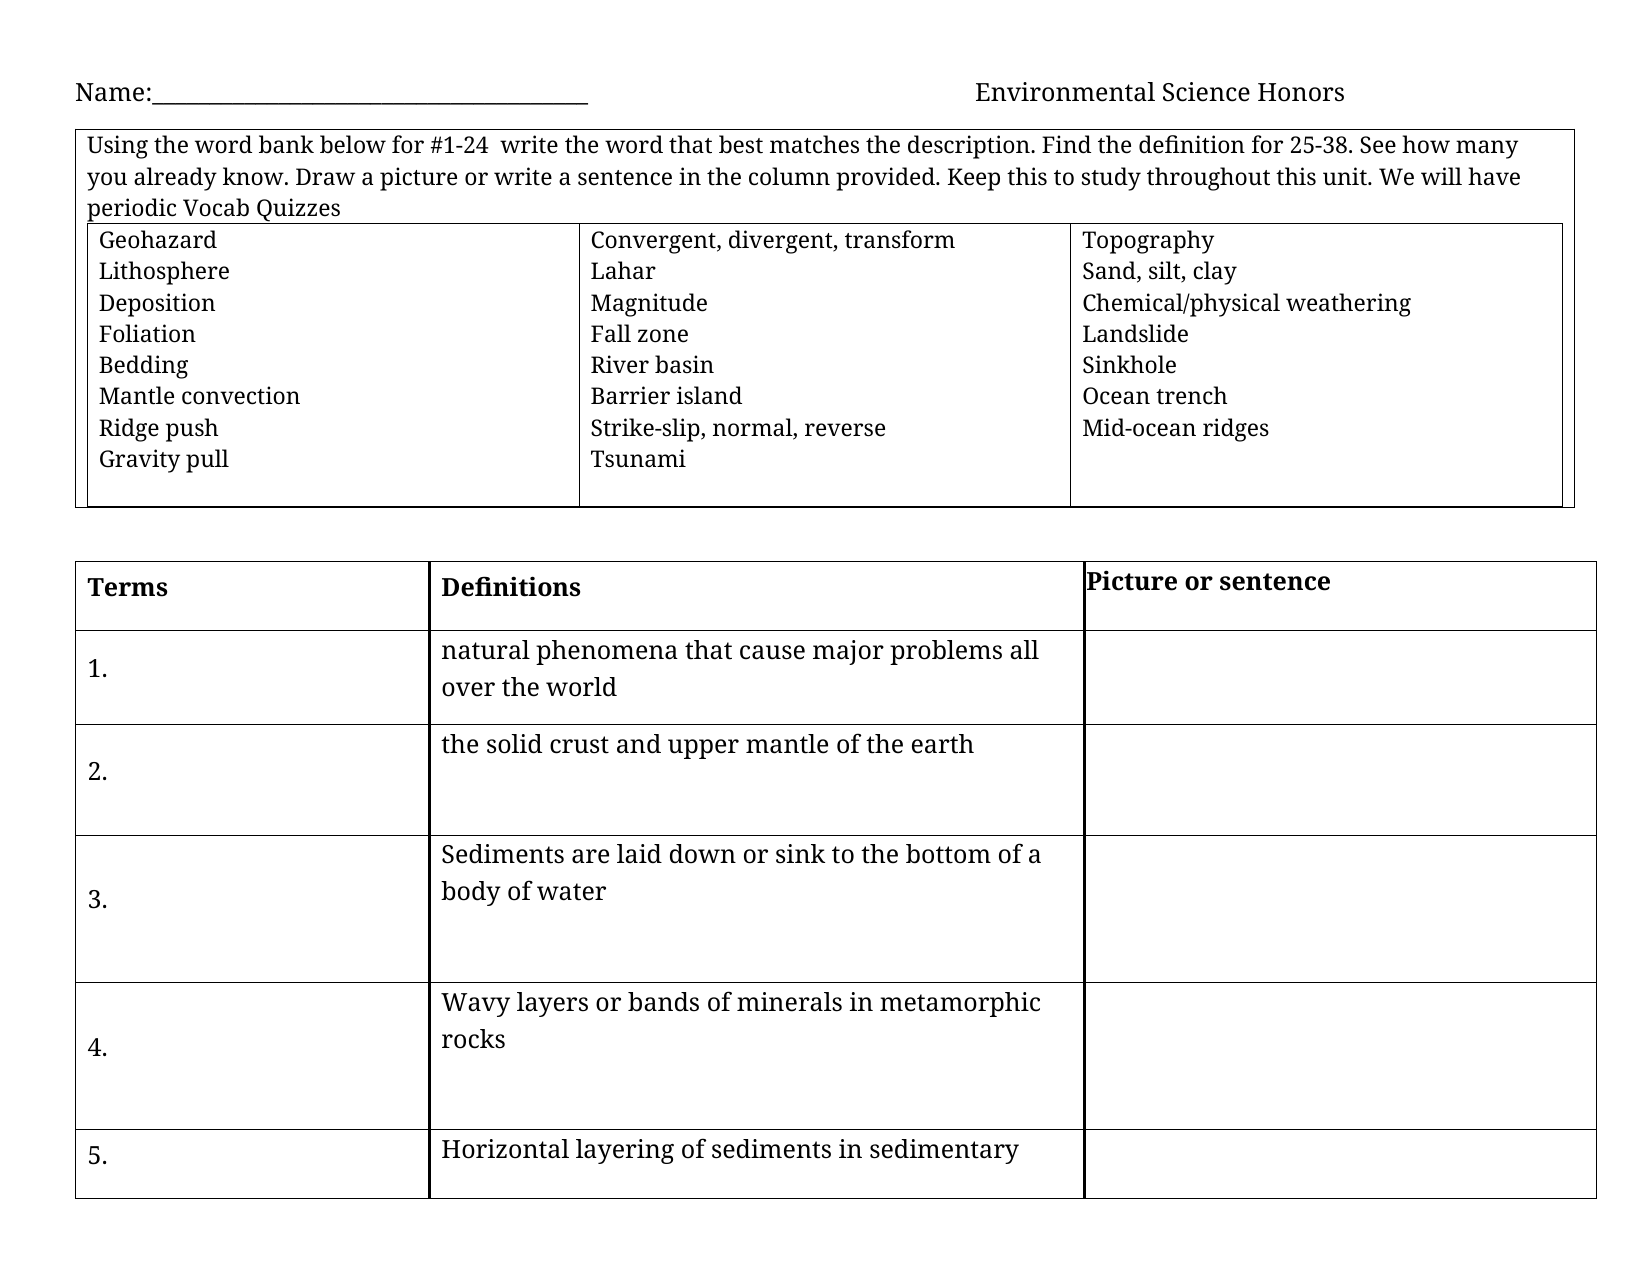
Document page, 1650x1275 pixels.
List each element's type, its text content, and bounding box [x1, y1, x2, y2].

table_cell 4. [76, 983, 428, 1129]
table_cell natural phenomena that cause major problems all over the world [431, 631, 1083, 724]
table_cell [431, 1130, 1083, 1198]
table_cell 2. [76, 725, 428, 834]
table_cell 1. [76, 631, 428, 724]
table_header Using the word bank below for #1-24 write the word that best matches the description. Find the definition for 25-38. See how many you already know. Draw a picture or write a sentence in the column provided. Keep this to study throughout this unit. We will have periodic Vocab Quizzes [76, 130, 1574, 507]
table_cell [1086, 725, 1596, 834]
table_cell [1086, 1130, 1596, 1198]
table_header Picture or sentence [1086, 562, 1596, 630]
table_header Terms [76, 562, 428, 630]
table_cell 5. [76, 1130, 428, 1198]
table_header Definitions [431, 562, 1083, 630]
table_cell [1086, 631, 1596, 724]
table_cell the solid crust and upper mantle of the earth [431, 725, 1083, 834]
table_cell Wavy layers or bands of minerals in metamorphic rocks [431, 983, 1083, 1129]
table_cell 3. [76, 836, 428, 982]
table_cell Sediments are laid down or sink to the bottom of a body of water [431, 836, 1083, 982]
text Name:______________________________________ Environmental Science Honors [75, 75, 1575, 109]
table_cell [1086, 983, 1596, 1129]
table_cell [1086, 836, 1596, 982]
